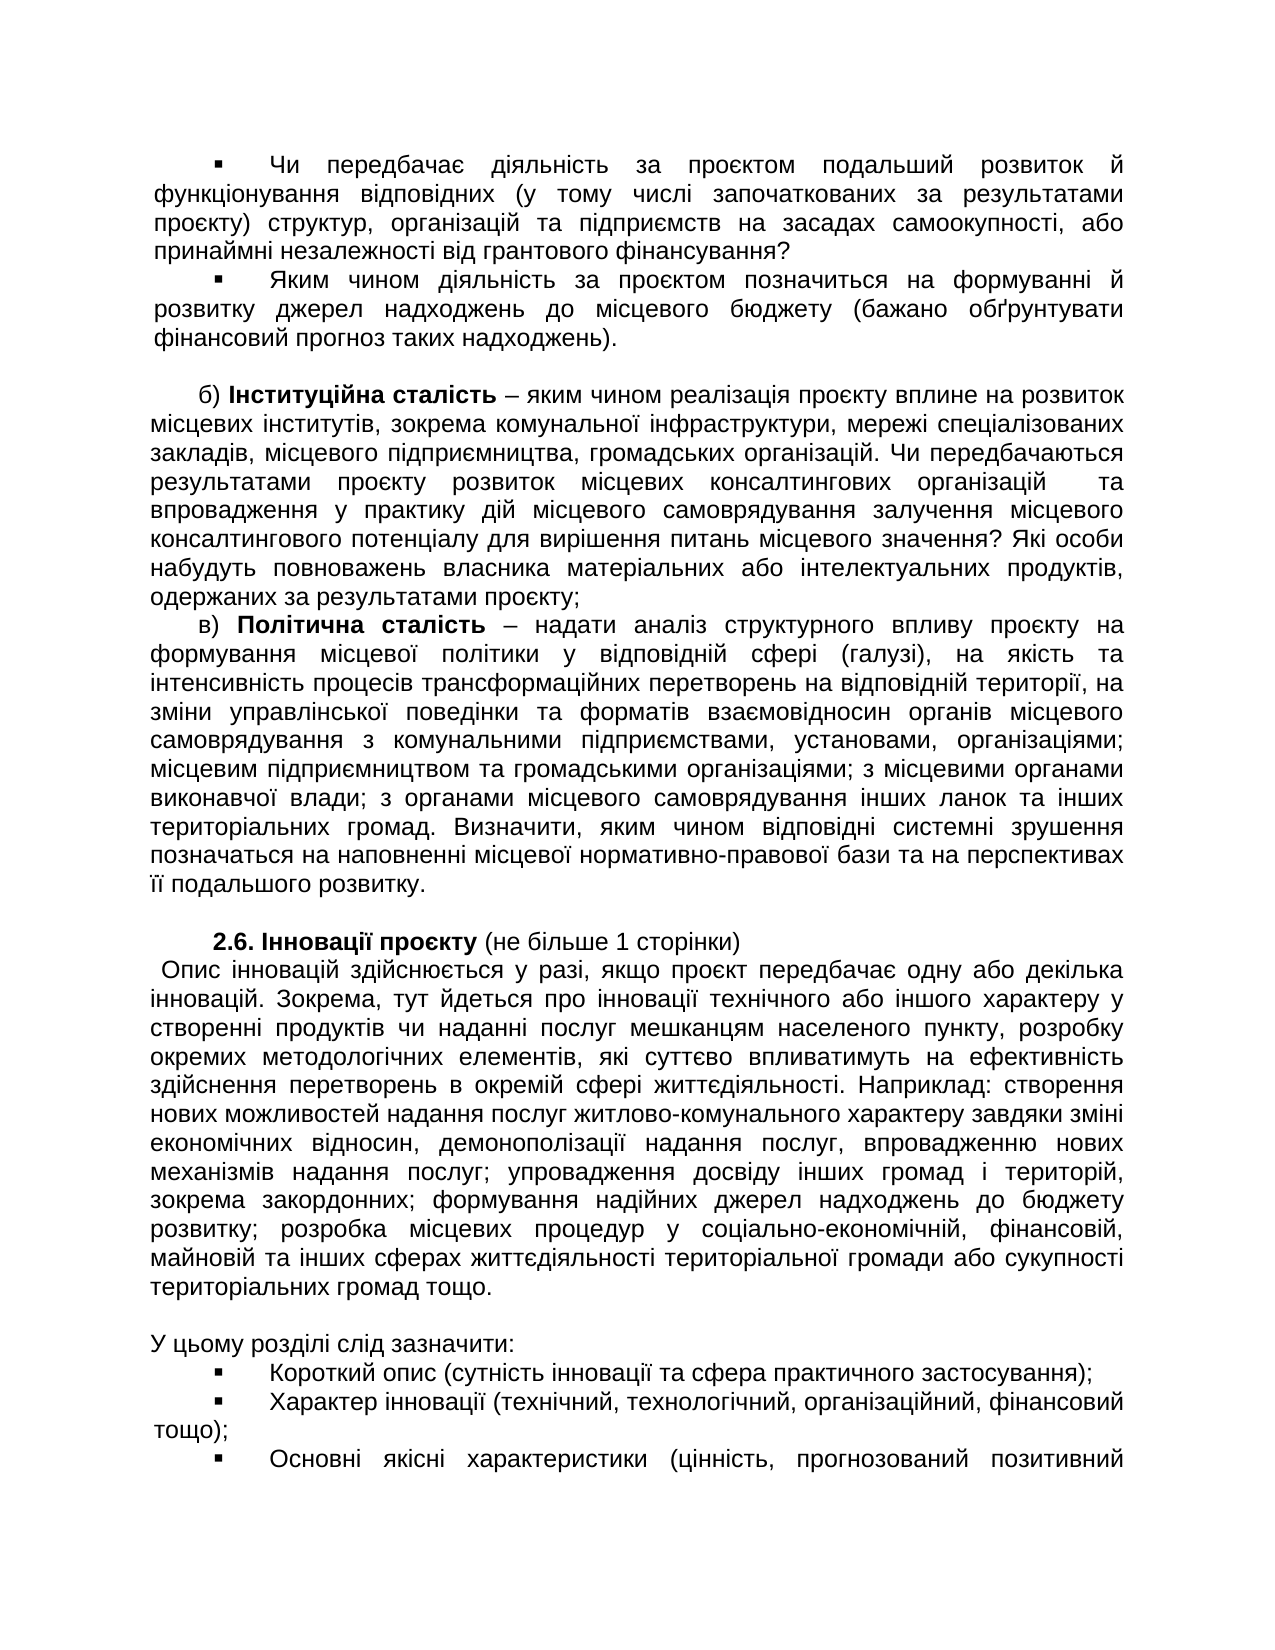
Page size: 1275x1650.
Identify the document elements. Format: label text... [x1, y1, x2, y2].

text У цьому розділі слід зазначити: [150, 1329, 1125, 1358]
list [153, 1444, 1125, 1473]
list Чи передбачає діяльність за проєктом подальший розвиток й функціонування відповідних (у тому числі започаткованих за результатами проєкту) структур, організацій та підприємств на засадах самоокупності, або принаймні незалежності від грантового фінансування? [153, 150, 1125, 265]
list Яким чином діяльність за проєктом позначиться на формуванні й розвитку джерел надходжень до місцевого бюджету (бажано обґрунтувати фінансовий прогноз таких надходжень). [153, 265, 1125, 351]
text 2.6. Інновації проєкту (не більше 1 сторінки) [150, 926, 1125, 955]
text Опис інновацій здійснюється у разі, якщо проєкт передбачає одну або декілька інновацій. Зокрема, тут йдеться про інновації технічного або іншого характеру у створенні продуктів чи наданні послуг мешканцям населеного пункту, розробку окремих методологічних елементів, які суттєво впливатимуть на ефективність здійснення перетворень в окремій сфері життєдіяльності. Наприклад: створення нових можливостей надання послуг житлово-комунального характеру завдяки зміні економічних відносин, демонополізації надання послуг, впровадженню нових механізмів надання послуг; упровадження досвіду інших громад і територій, зокрема закордонних; формування надійних джерел надходжень до бюджету розвитку; розробка місцевих процедур у соціально-економічній, фінансовій, майновій та інших сферах життєдіяльності територіальної громади або сукупності територіальних громад тощо. [150, 955, 1125, 1300]
text б) Інституційна сталість – яким чином реалізація проєкту вплине на розвиток місцевих інститутів, зокрема комунальної інфраструктури, мережі спеціалізованих закладів, місцевого підприємництва, громадських організацій. Чи передбачаються результатами проєкту розвиток місцевих консалтингових організацій та впровадження у практику дій місцевого самоврядування залучення місцевого консалтингового потенціалу для вирішення питань місцевого значення? Які особи набудуть повноважень власника матеріальних або інтелектуальних продуктів, одержаних за результатами проєкту; [150, 380, 1125, 610]
list Характер інновації (технічний, технологічний, організаційний, фінансовий тощо); [153, 1387, 1125, 1444]
list Короткий опис (сутність інновації та сфера практичного застосування); [153, 1358, 1125, 1387]
text в) Політична сталість – надати аналіз структурного впливу проєкту на формування місцевої політики у відповідній сфері (галузі), на якість та інтенсивність процесів трансформаційних перетворень на відповідній території, на зміни управлінської поведінки та форматів взаємовідносин органів місцевого самоврядування з комунальними підприємствами, установами, організаціями; місцевим підприємництвом та громадськими організаціями; з місцевими органами виконавчої влади; з органами місцевого самоврядування інших ланок та інших територіальних громад. Визначити, яким чином відповідні системні зрушення позначаться на наповненні місцевої нормативно-правової бази та на перспективах її подальшого розвитку. [150, 610, 1125, 898]
